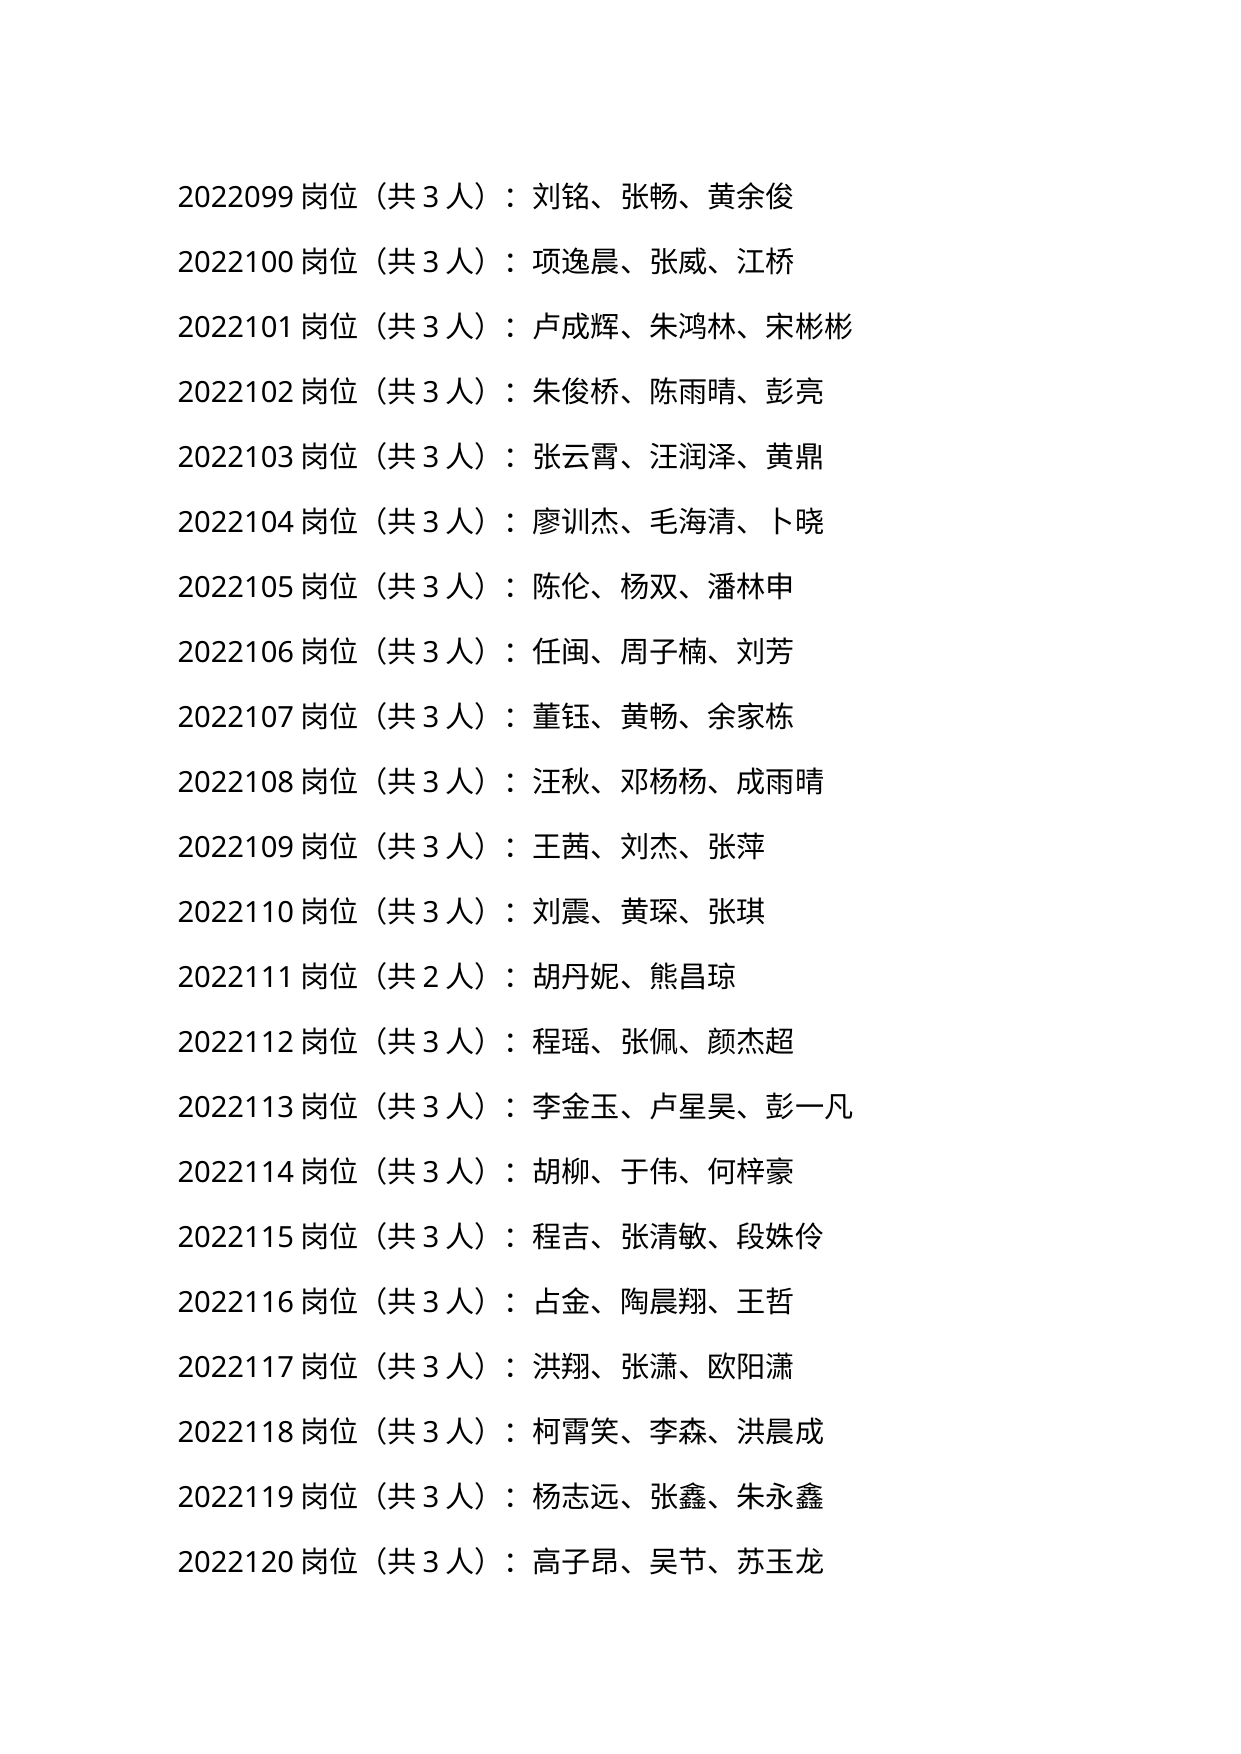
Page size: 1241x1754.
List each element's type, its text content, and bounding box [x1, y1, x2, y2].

list 2022109岗位（共3人）：王茜、刘杰、张萍 [177, 812, 1063, 877]
list 2022113岗位（共3人）：李金玉、卢星昊、彭一凡 [177, 1072, 1063, 1137]
list 2022101岗位（共3人）：卢成辉、朱鸿林、宋彬彬 [177, 292, 1063, 357]
list 2022118岗位（共3人）：柯霄笑、李森、洪晨成 [177, 1397, 1063, 1462]
list 2022120岗位（共3人）：高子昂、吴节、苏玉龙 [177, 1527, 1063, 1592]
list 2022115岗位（共3人）：程吉、张清敏、段姝伶 [177, 1202, 1063, 1267]
list 2022116岗位（共3人）：占金、陶晨翔、王哲 [177, 1267, 1063, 1332]
list 2022107岗位（共3人）：董钰、黄畅、余家栋 [177, 682, 1063, 747]
list 2022119岗位（共3人）：杨志远、张鑫、朱永鑫 [177, 1462, 1063, 1527]
list 2022100岗位（共3人）：项逸晨、张威、江桥 [177, 227, 1063, 292]
list 2022112岗位（共3人）：程瑶、张佩、颜杰超 [177, 1007, 1063, 1072]
list 2022111岗位（共2人）：胡丹妮、熊昌琼 [177, 942, 1063, 1007]
list 2022103岗位（共3人）：张云霄、汪润泽、黄鼎 [177, 422, 1063, 487]
list 2022108岗位（共3人）：汪秋、邓杨杨、成雨晴 [177, 747, 1063, 812]
list 2022106岗位（共3人）：任闽、周子楠、刘芳 [177, 617, 1063, 682]
list 2022105岗位（共3人）：陈伦、杨双、潘林申 [177, 552, 1063, 617]
list 2022114岗位（共3人）：胡柳、于伟、何梓豪 [177, 1137, 1063, 1202]
list 2022110岗位（共3人）：刘震、黄琛、张琪 [177, 877, 1063, 942]
list 2022099岗位（共3人）：刘铭、张畅、黄余俊 [177, 162, 1063, 227]
list 2022104岗位（共3人）：廖训杰、毛海清、卜晓 [177, 487, 1063, 552]
list 2022117岗位（共3人）：洪翔、张潇、欧阳潇 [177, 1332, 1063, 1397]
list 2022102岗位（共3人）：朱俊桥、陈雨晴、彭亮 [177, 357, 1063, 422]
